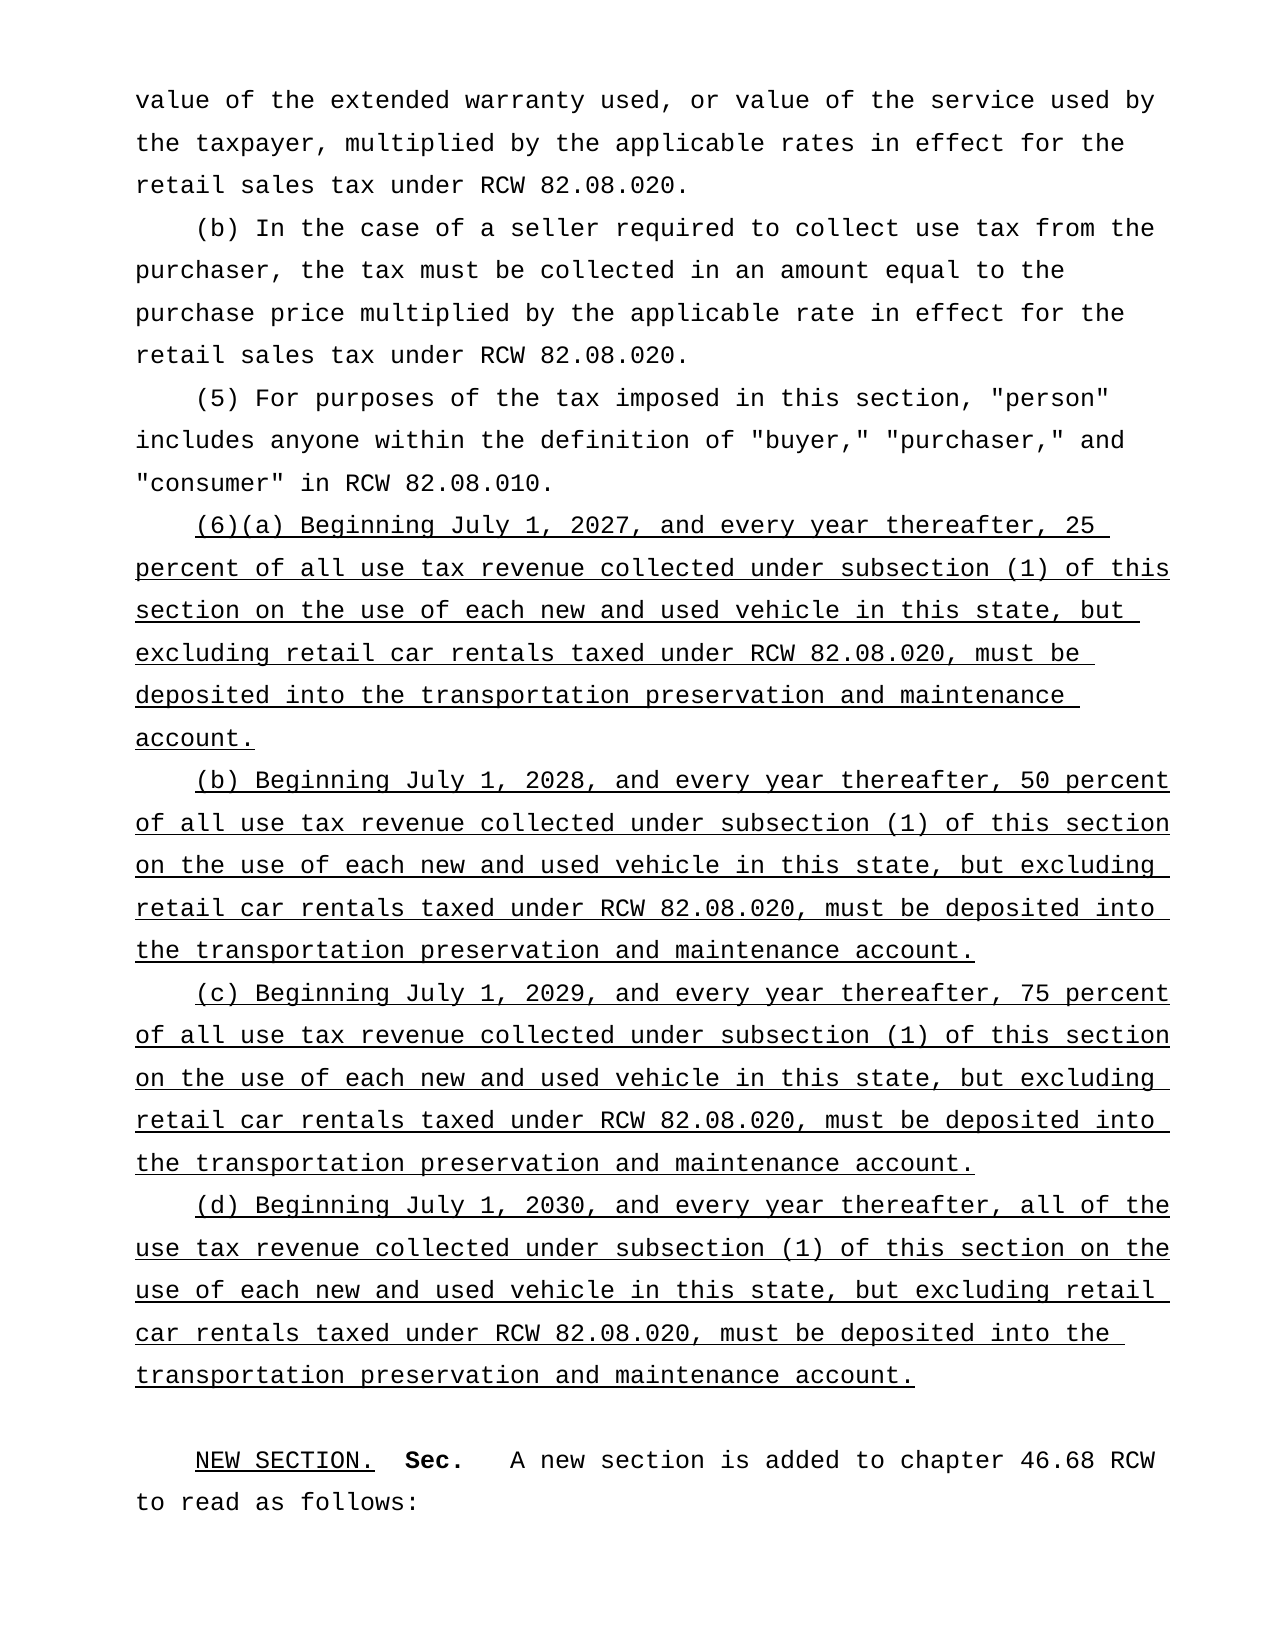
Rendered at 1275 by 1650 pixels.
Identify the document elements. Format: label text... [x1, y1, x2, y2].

text (5) For purposes of the tax imposed in this section, "person" includes anyone within the definition of "buyer," "purchaser," and "consumer" in RCW 82.08.010. [135, 372, 1170, 500]
text (d) Beginning July 1, 2030, and every year thereafter, all of the use tax revenue collected under subsection (1) of this section on the use of each new and used vehicle in this state, but excluding retail car rentals taxed under RCW 82.08.020, must be deposited into the transportation preservation and maintenance account. [135, 1303, 1170, 1392]
text (c) Beginning July 1, 2029, and every year thereafter, 75 percent of all use tax revenue collected under subsection (1) of this section on the use of each new and used vehicle in this state, but excluding retail car rentals taxed under RCW 82.08.020, must be deposited into the transportation preservation and maintenance account. [135, 967, 1170, 1046]
text (d) Beginning July 1, 2030, and every year thereafter, all of the use tax revenue collected under subsection (1) of this section on the use of each new and used vehicle in this state, but excluding retail car rentals taxed under RCW 82.08.020, must be deposited into the transportation preservation and maintenance account. [135, 1180, 1170, 1259]
text (c) Beginning July 1, 2029, and every year thereafter, 75 percent of all use tax revenue collected under subsection (1) of this section on the use of each new and used vehicle in this state, but excluding retail car rentals taxed under RCW 82.08.020, must be deposited into the transportation preservation and maintenance account. [135, 1090, 1170, 1131]
text (c) Beginning July 1, 2029, and every year thereafter, 75 percent of all use tax revenue collected under subsection (1) of this section on the use of each new and used vehicle in this state, but excluding retail car rentals taxed under RCW 82.08.020, must be deposited into the transportation preservation and maintenance account. [135, 1133, 1170, 1180]
text (b) Beginning July 1, 2028, and every year thereafter, 50 percent of all use tax revenue collected under subsection (1) of this section on the use of each new and used vehicle in this state, but excluding retail car rentals taxed under RCW 82.08.020, must be deposited into the transportation preservation and maintenance account. [135, 878, 1170, 919]
text NEW SECTION. Sec. A new section is added to chapter 46.68 RCW to read as follows: [135, 1434, 1170, 1519]
text (c) Beginning July 1, 2029, and every year thereafter, 75 percent of all use tax revenue collected under subsection (1) of this section on the use of each new and used vehicle in this state, but excluding retail car rentals taxed under RCW 82.08.020, must be deposited into the transportation preservation and maintenance account. [135, 1048, 1170, 1089]
text (6)(a) Beginning July 1, 2027, and every year thereafter, 25 percent of all use tax revenue collected under subsection (1) of this section on the use of each new and used vehicle in this state, but excluding retail car rentals taxed under RCW 82.08.020, must be deposited into the transportation preservation and maintenance account. [135, 500, 1170, 579]
text (b) In the case of a seller required to collect use tax from the purchaser, the tax must be collected in an amount equal to the purchase price multiplied by the applicable rate in effect for the retail sales tax under RCW 82.08.020. [135, 202, 1170, 372]
text (b) Beginning July 1, 2028, and every year thereafter, 50 percent of all use tax revenue collected under subsection (1) of this section on the use of each new and used vehicle in this state, but excluding retail car rentals taxed under RCW 82.08.020, must be deposited into the transportation preservation and maintenance account. [135, 755, 1170, 834]
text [135, 75, 1170, 202]
text (d) Beginning July 1, 2030, and every year thereafter, all of the use tax revenue collected under subsection (1) of this section on the use of each new and used vehicle in this state, but excluding retail car rentals taxed under RCW 82.08.020, must be deposited into the transportation preservation and maintenance account. [135, 1260, 1170, 1301]
text (6)(a) Beginning July 1, 2027, and every year thereafter, 25 percent of all use tax revenue collected under subsection (1) of this section on the use of each new and used vehicle in this state, but excluding retail car rentals taxed under RCW 82.08.020, must be deposited into the transportation preservation and maintenance account. [135, 580, 1170, 755]
text (b) Beginning July 1, 2028, and every year thereafter, 50 percent of all use tax revenue collected under subsection (1) of this section on the use of each new and used vehicle in this state, but excluding retail car rentals taxed under RCW 82.08.020, must be deposited into the transportation preservation and maintenance account. [135, 920, 1170, 967]
text (b) Beginning July 1, 2028, and every year thereafter, 50 percent of all use tax revenue collected under subsection (1) of this section on the use of each new and used vehicle in this state, but excluding retail car rentals taxed under RCW 82.08.020, must be deposited into the transportation preservation and maintenance account. [135, 835, 1170, 876]
